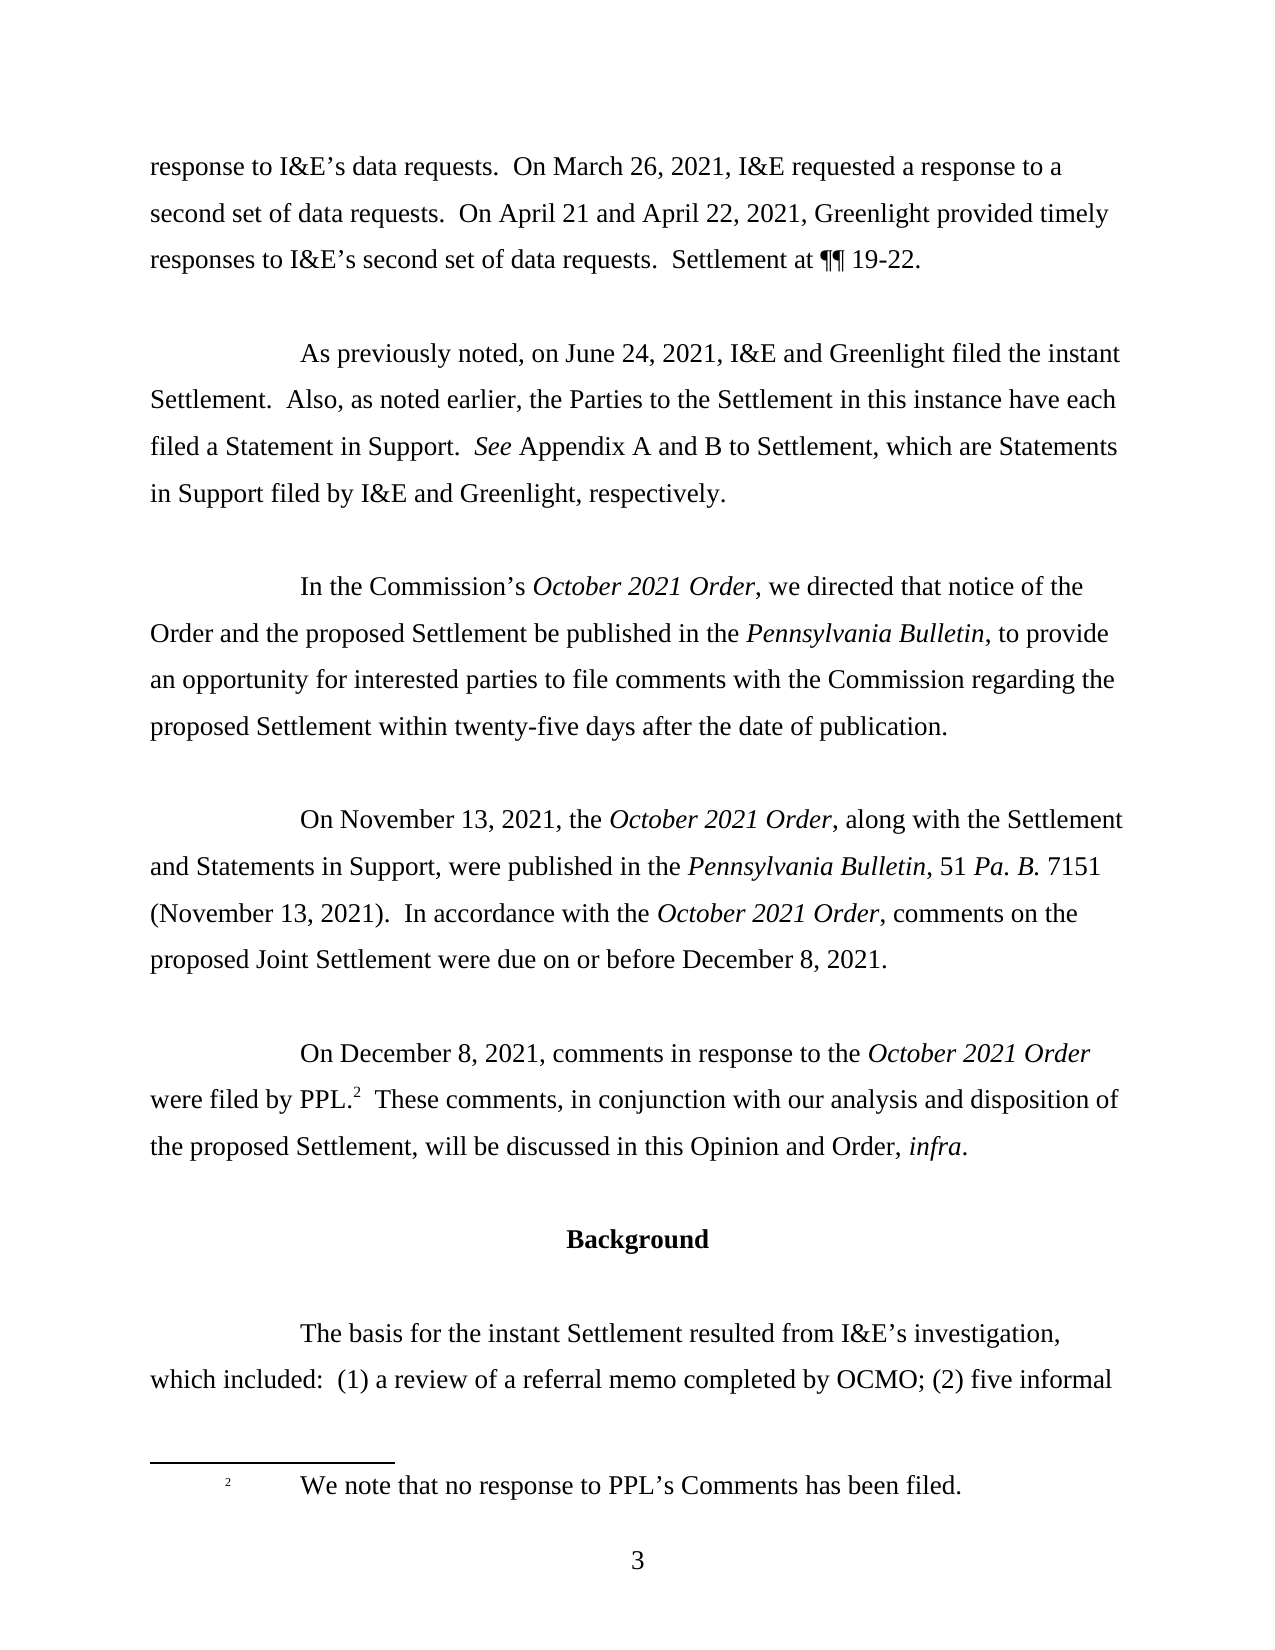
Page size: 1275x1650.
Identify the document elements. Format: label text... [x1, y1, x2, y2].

text On December 8, 2021, comments in response to the October 2021 Order were filed by PPL. These comments, in conjunction with our analysis and disposition of the proposed Settlement, will be discussed in this Opinion and Order, infra. [150, 1037, 1125, 1161]
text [150, 150, 1125, 274]
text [150, 1317, 1125, 1394]
text On November 13, 2021, the October 2021 Order, along with the Settlement and Statements in Support, were published in the Pennsylvania Bulletin, 51 Pa. B. 7151 (November 13, 2021). In accordance with the October 2021 Order, comments on the proposed Joint Settlement were due on or before December 8, 2021. [150, 803, 1125, 974]
text In the Commission’s October 2021 Order, we directed that notice of the Order and the proposed Settlement be published in the Pennsylvania Bulletin, to provide an opportunity for interested parties to file comments with the Commission regarding the proposed Settlement within twenty-five days after the date of publication. [150, 570, 1125, 741]
text Background [150, 1223, 1125, 1254]
text As previously noted, on June 24, 2021, I&E and Greenlight filed the instant Settlement. Also, as noted earlier, the Parties to the Settlement in this instance have each filed a Statement in Support. See Appendix A and B to Settlement, which are Statements in Support filed by I&E and Greenlight, respectively. [150, 337, 1125, 508]
